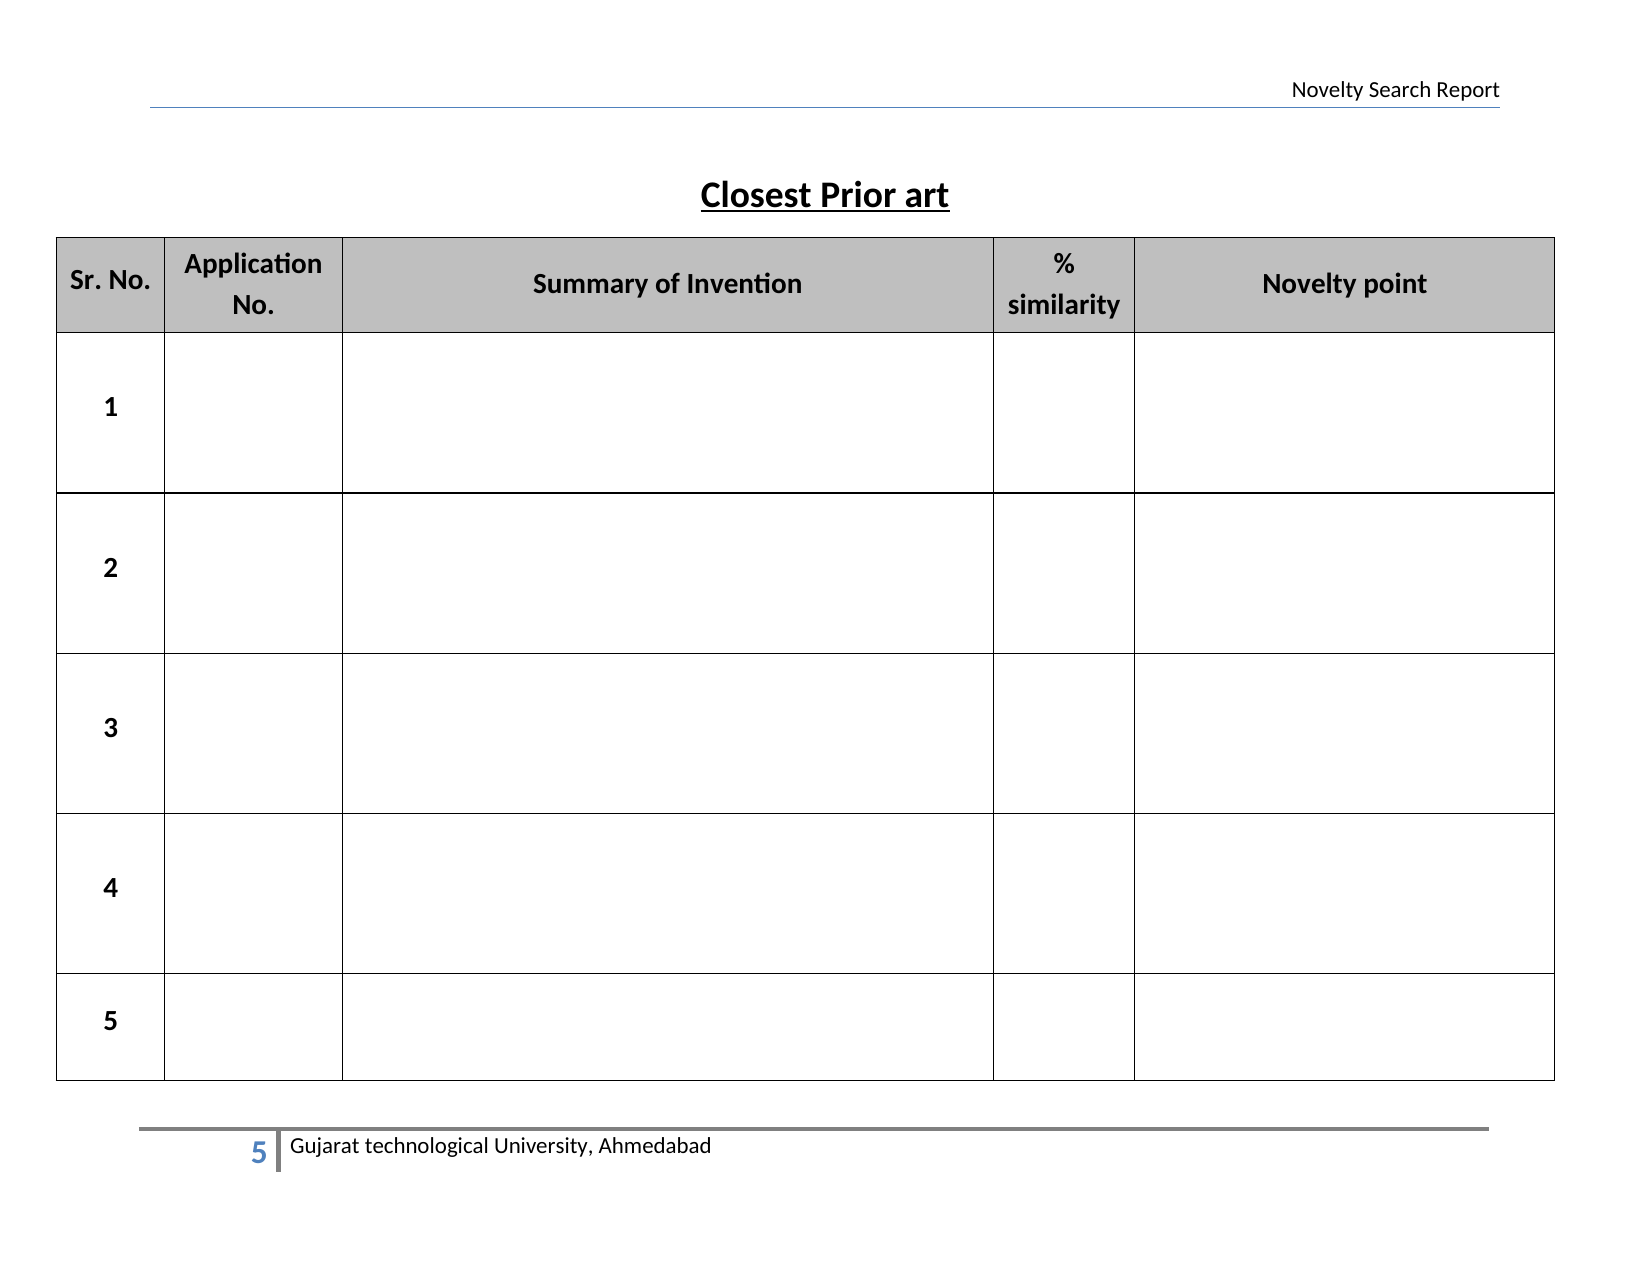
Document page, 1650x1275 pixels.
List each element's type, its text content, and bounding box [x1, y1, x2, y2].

table_cell 2 [57, 494, 164, 653]
table_header Summary of Invention [343, 238, 993, 332]
text Closest Prior art [150, 171, 1500, 216]
table_cell [994, 494, 1134, 653]
table_cell [165, 494, 342, 653]
table_cell [994, 974, 1134, 1080]
table_cell [994, 333, 1134, 492]
table_cell [1135, 333, 1554, 492]
table_cell [165, 814, 342, 973]
table_header Application No. [165, 238, 342, 332]
table_cell 5 [57, 974, 164, 1080]
table_cell [343, 333, 993, 492]
table_cell [343, 814, 993, 973]
table_cell [343, 494, 993, 653]
table_cell [1135, 654, 1554, 813]
table_cell [165, 974, 342, 1080]
table_cell [343, 974, 993, 1080]
table_cell [1135, 814, 1554, 973]
table_cell 3 [57, 654, 164, 813]
table_header % similarity [994, 238, 1134, 332]
table_cell [1135, 974, 1554, 1080]
table_cell [994, 814, 1134, 973]
table_cell 4 [57, 814, 164, 973]
table_cell [343, 654, 993, 813]
table_cell [994, 654, 1134, 813]
table_cell 1 [57, 333, 164, 492]
table_cell [1135, 494, 1554, 653]
table_cell [165, 333, 342, 492]
table_header Novelty point [1135, 238, 1554, 332]
table_header Sr. No. [57, 238, 164, 332]
table_cell [165, 654, 342, 813]
